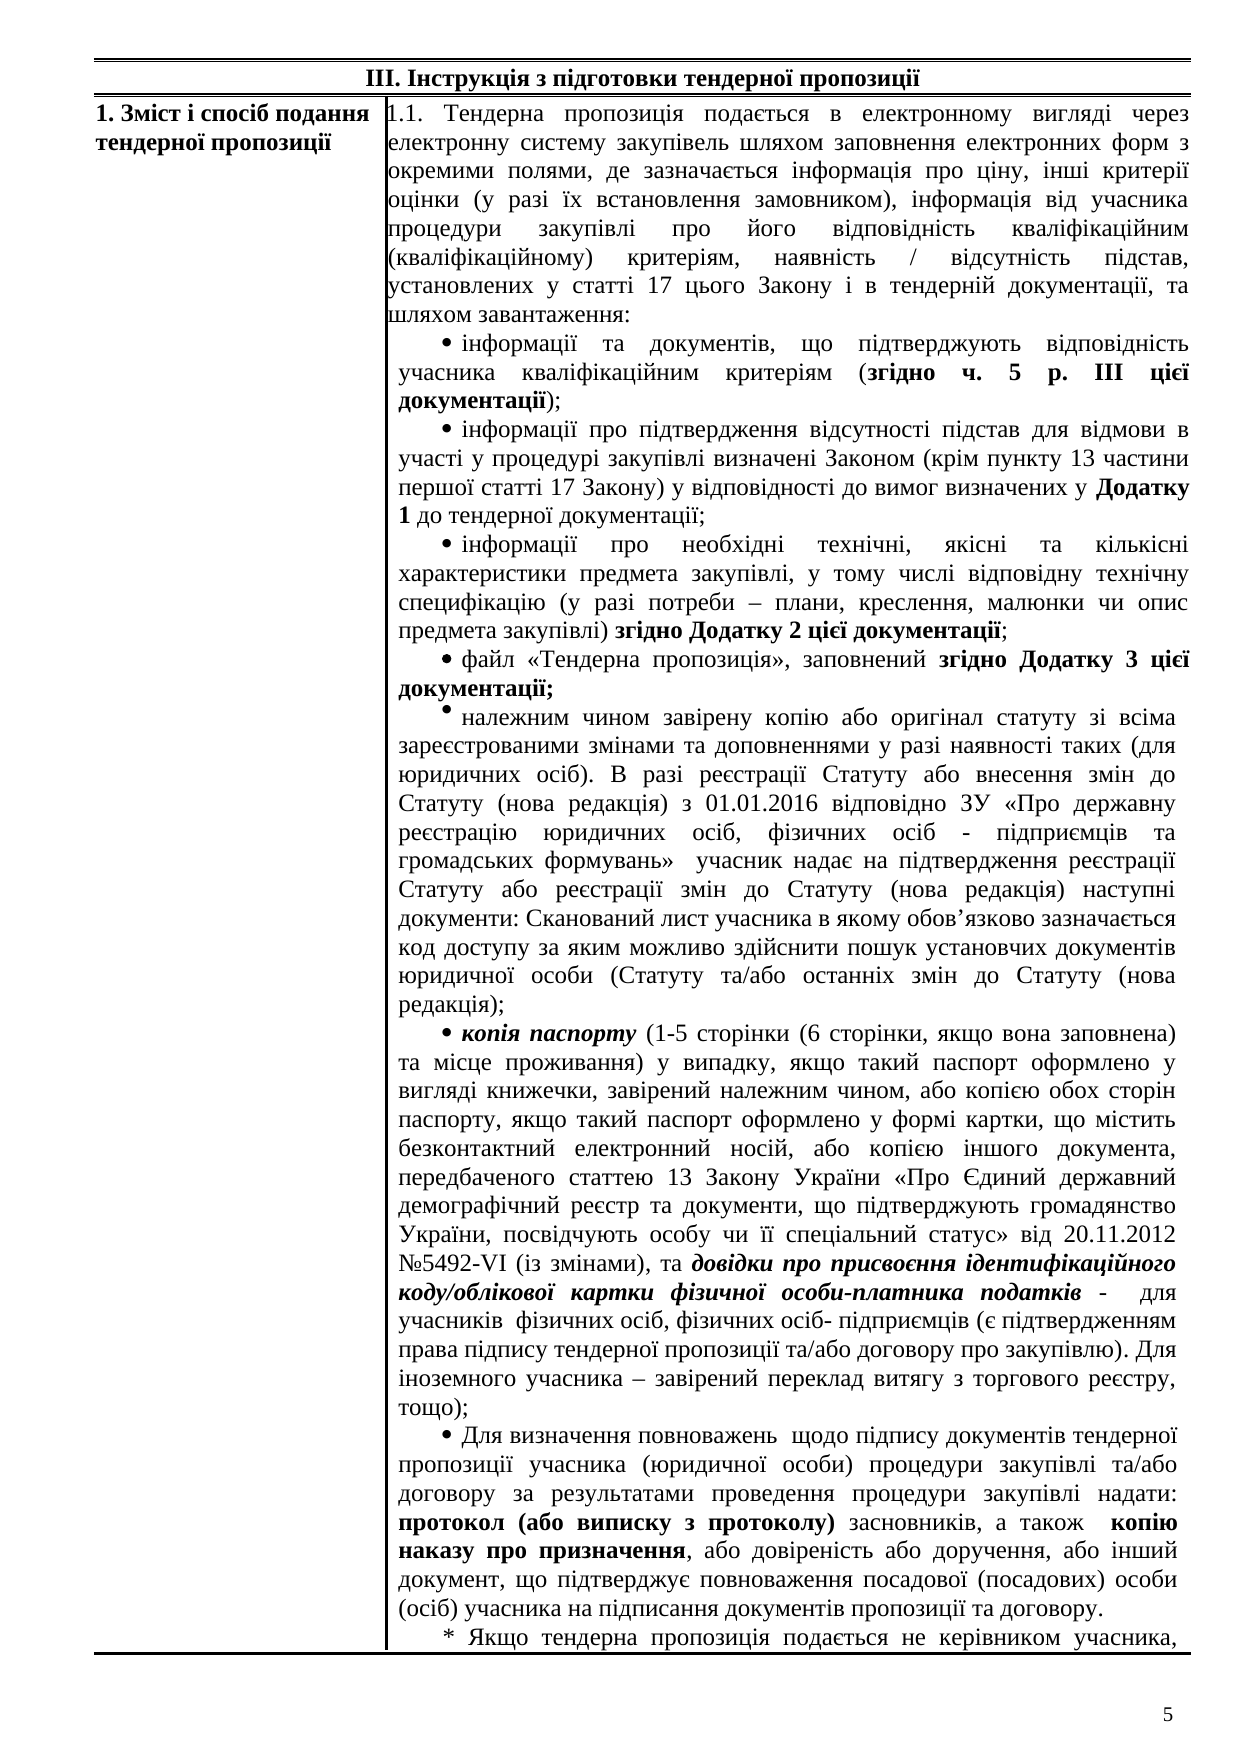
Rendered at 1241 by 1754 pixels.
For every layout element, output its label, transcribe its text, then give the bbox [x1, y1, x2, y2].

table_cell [94, 97, 386, 1652]
table_cell III. Інструкція з підготовки тендерної пропозиції [94, 62, 1191, 93]
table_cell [386, 97, 1191, 1652]
